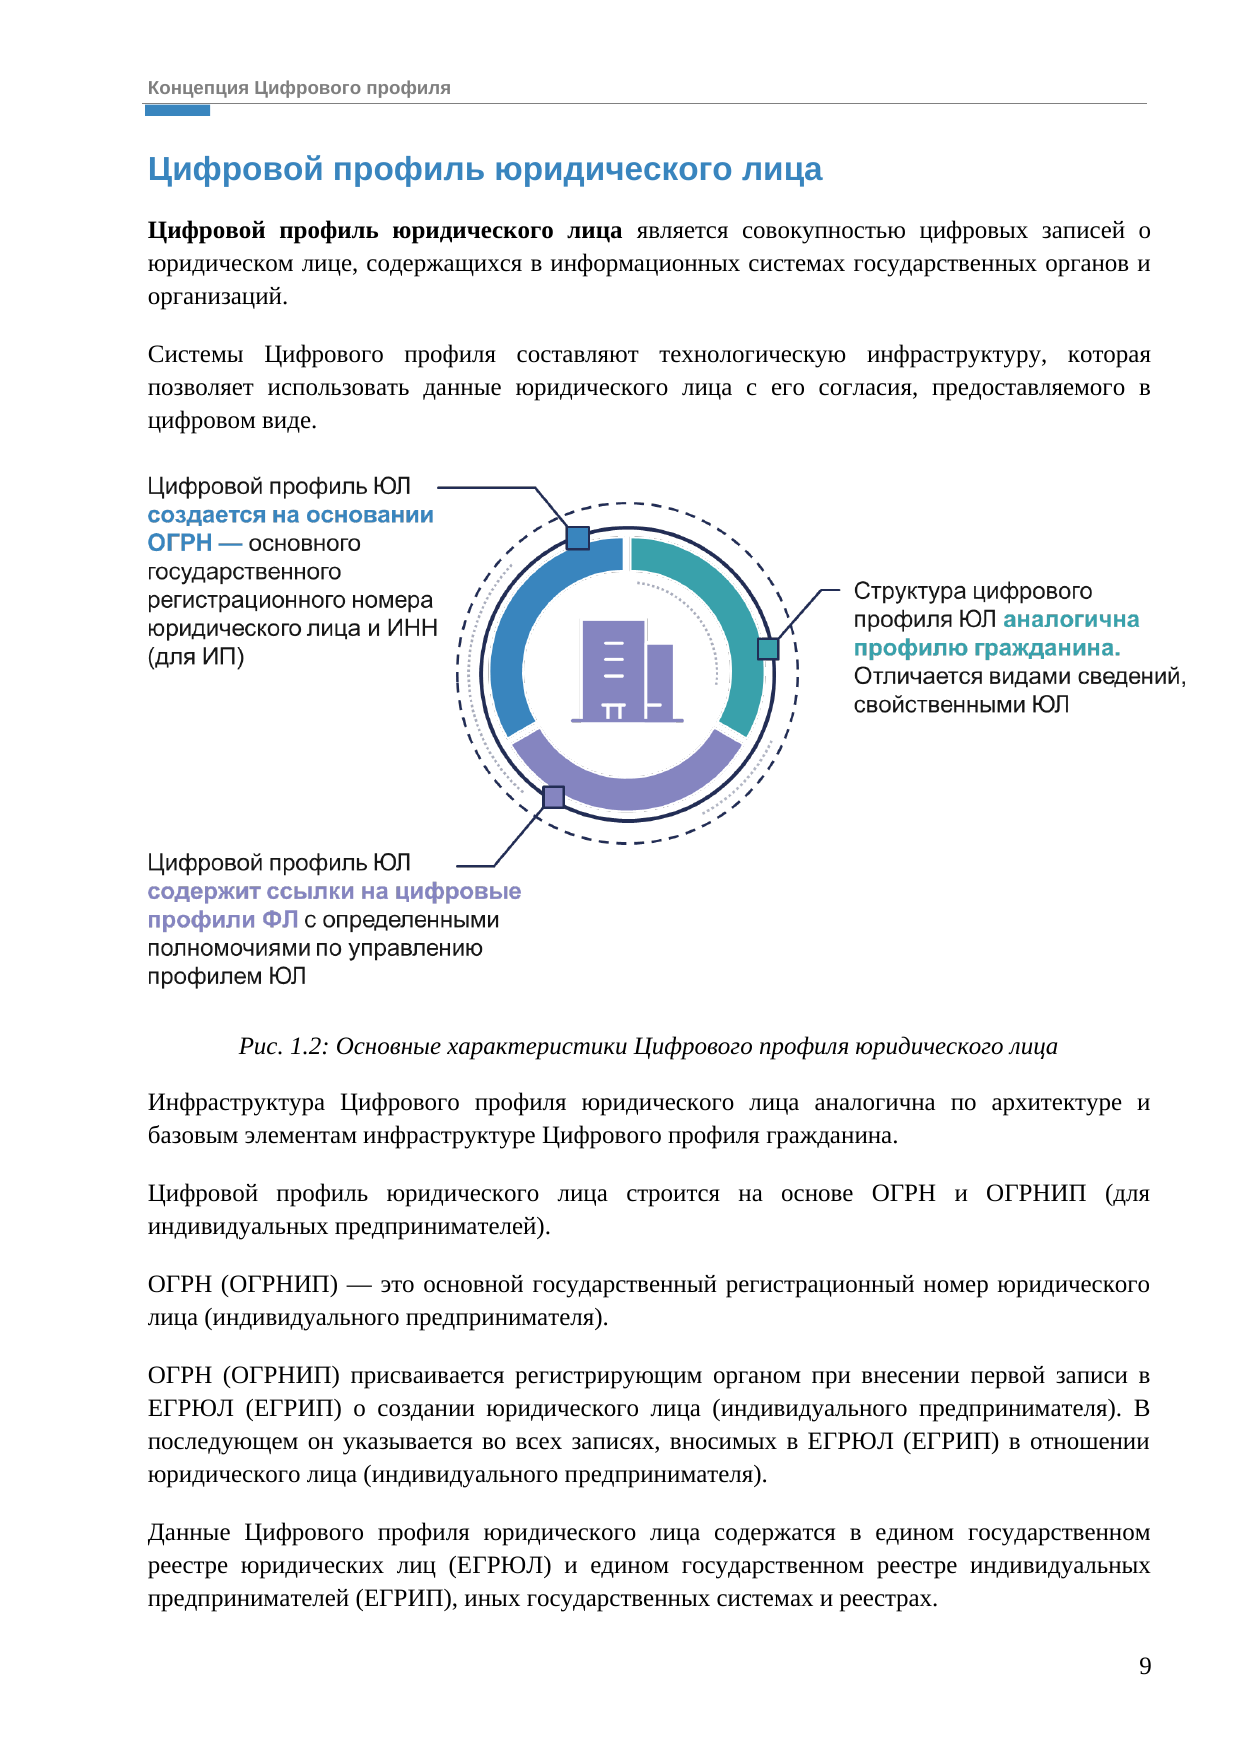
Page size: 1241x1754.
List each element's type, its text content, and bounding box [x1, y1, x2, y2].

text Рис. 1.2: Основные характеристики Цифрового профиля юридического лица [148, 1031, 1152, 1060]
text Системы Цифрового профиля составляют технологическую инфраструктуру, которая позволяет использовать данные юридического лица с его согласия, предоставляемого в цифровом виде. [148, 339, 1152, 434]
text ОГРН (ОГРНИП) присваивается регистрирующим органом при внесении первой записи в ЕГРЮЛ (ЕГРИП) о создании юридического лица (индивидуального предпринимателя). В последующем он указывается во всех записях, вносимых в ЕГРЮЛ (ЕГРИП) в отношении юридического лица (индивидуального предпринимателя). [148, 1360, 1152, 1488]
text Данные Цифрового профиля юридического лица содержатся в едином государственном реестре юридических лиц (ЕГРЮЛ) и едином государственном реестре индивидуальных предпринимателей (ЕГРИП), иных государственных системах и реестрах. [148, 1517, 1152, 1612]
text Инфраструктура Цифрового профиля юридического лица аналогична по архитектуре и базовым элементам инфраструктуре Цифрового профиля гражданина. [148, 1087, 1152, 1149]
picture [132, 463, 1208, 1004]
text ОГРН (ОГРНИП) — это основной государственный регистрационный номер юридического лица (индивидуального предпринимателя). [148, 1269, 1152, 1331]
list Цифровой профиль юридического лица [148, 149, 1152, 187]
text Цифровой профиль юридического лица строится на основе ОГРН и ОГРНИП (для индивидуальных предпринимателей). [148, 1178, 1152, 1240]
text Цифровой профиль юридического лица является совокупностью цифровых записей о юридическом лице, содержащихся в информационных системах государственных органов и организаций. [148, 215, 1152, 310]
